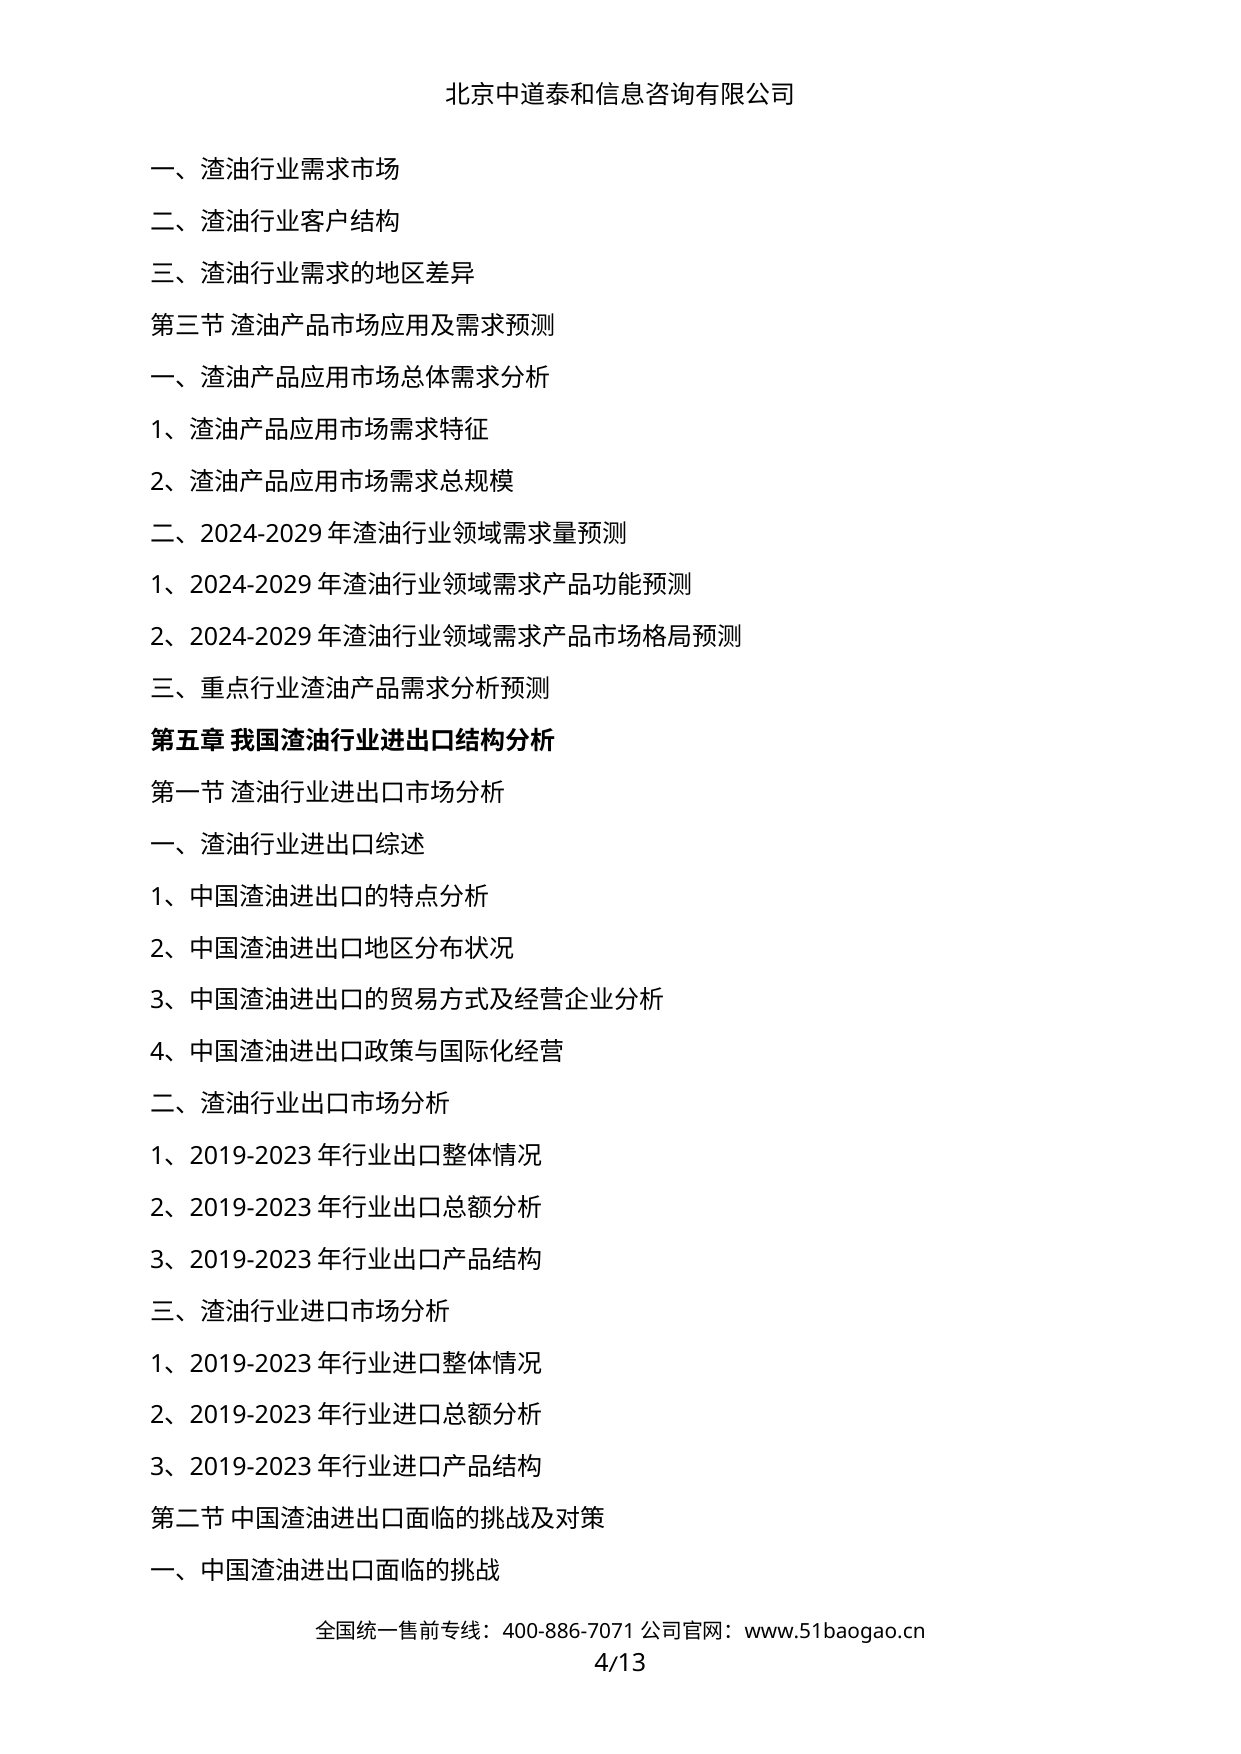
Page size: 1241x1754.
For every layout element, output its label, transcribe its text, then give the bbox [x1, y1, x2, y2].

text 2、中国渣油进出口地区分布状况 [150, 928, 1090, 964]
text 三、渣油行业需求的地区差异 [150, 254, 1090, 290]
text 一、渣油行业进出口综述 [150, 824, 1090, 861]
text 第一节 渣油行业进出口市场分析 [150, 772, 1090, 809]
text 二、渣油行业客户结构 [150, 202, 1090, 238]
text 2、2024-2029年渣油行业领域需求产品市场格局预测 [150, 617, 1090, 653]
text 1、2019-2023年行业进口整体情况 [150, 1343, 1090, 1379]
text 1、2019-2023年行业出口整体情况 [150, 1136, 1090, 1172]
text 第二节 中国渣油进出口面临的挑战及对策 [150, 1499, 1090, 1535]
text 一、中国渣油进出口面临的挑战 [150, 1551, 1090, 1587]
text 1、渣油产品应用市场需求特征 [150, 409, 1090, 446]
text 1、2024-2029年渣油行业领域需求产品功能预测 [150, 565, 1090, 601]
text 一、渣油产品应用市场总体需求分析 [150, 357, 1090, 394]
text 第五章 我国渣油行业进出口结构分析 [150, 721, 1090, 757]
text 2、2019-2023年行业进口总额分析 [150, 1395, 1090, 1431]
text 三、重点行业渣油产品需求分析预测 [150, 669, 1090, 705]
text 3、2019-2023年行业进口产品结构 [150, 1447, 1090, 1483]
text 2、2019-2023年行业出口总额分析 [150, 1187, 1090, 1224]
text 1、中国渣油进出口的特点分析 [150, 876, 1090, 912]
text 一、渣油行业需求市场 [150, 150, 1090, 186]
text 三、渣油行业进口市场分析 [150, 1291, 1090, 1327]
text 二、渣油行业出口市场分析 [150, 1084, 1090, 1120]
text 第三节 渣油产品市场应用及需求预测 [150, 306, 1090, 342]
text 3、中国渣油进出口的贸易方式及经营企业分析 [150, 980, 1090, 1016]
text 2、渣油产品应用市场需求总规模 [150, 461, 1090, 497]
text 4、中国渣油进出口政策与国际化经营 [150, 1032, 1090, 1068]
text 二、2024-2029年渣油行业领域需求量预测 [150, 513, 1090, 549]
text 3、2019-2023年行业出口产品结构 [150, 1239, 1090, 1276]
